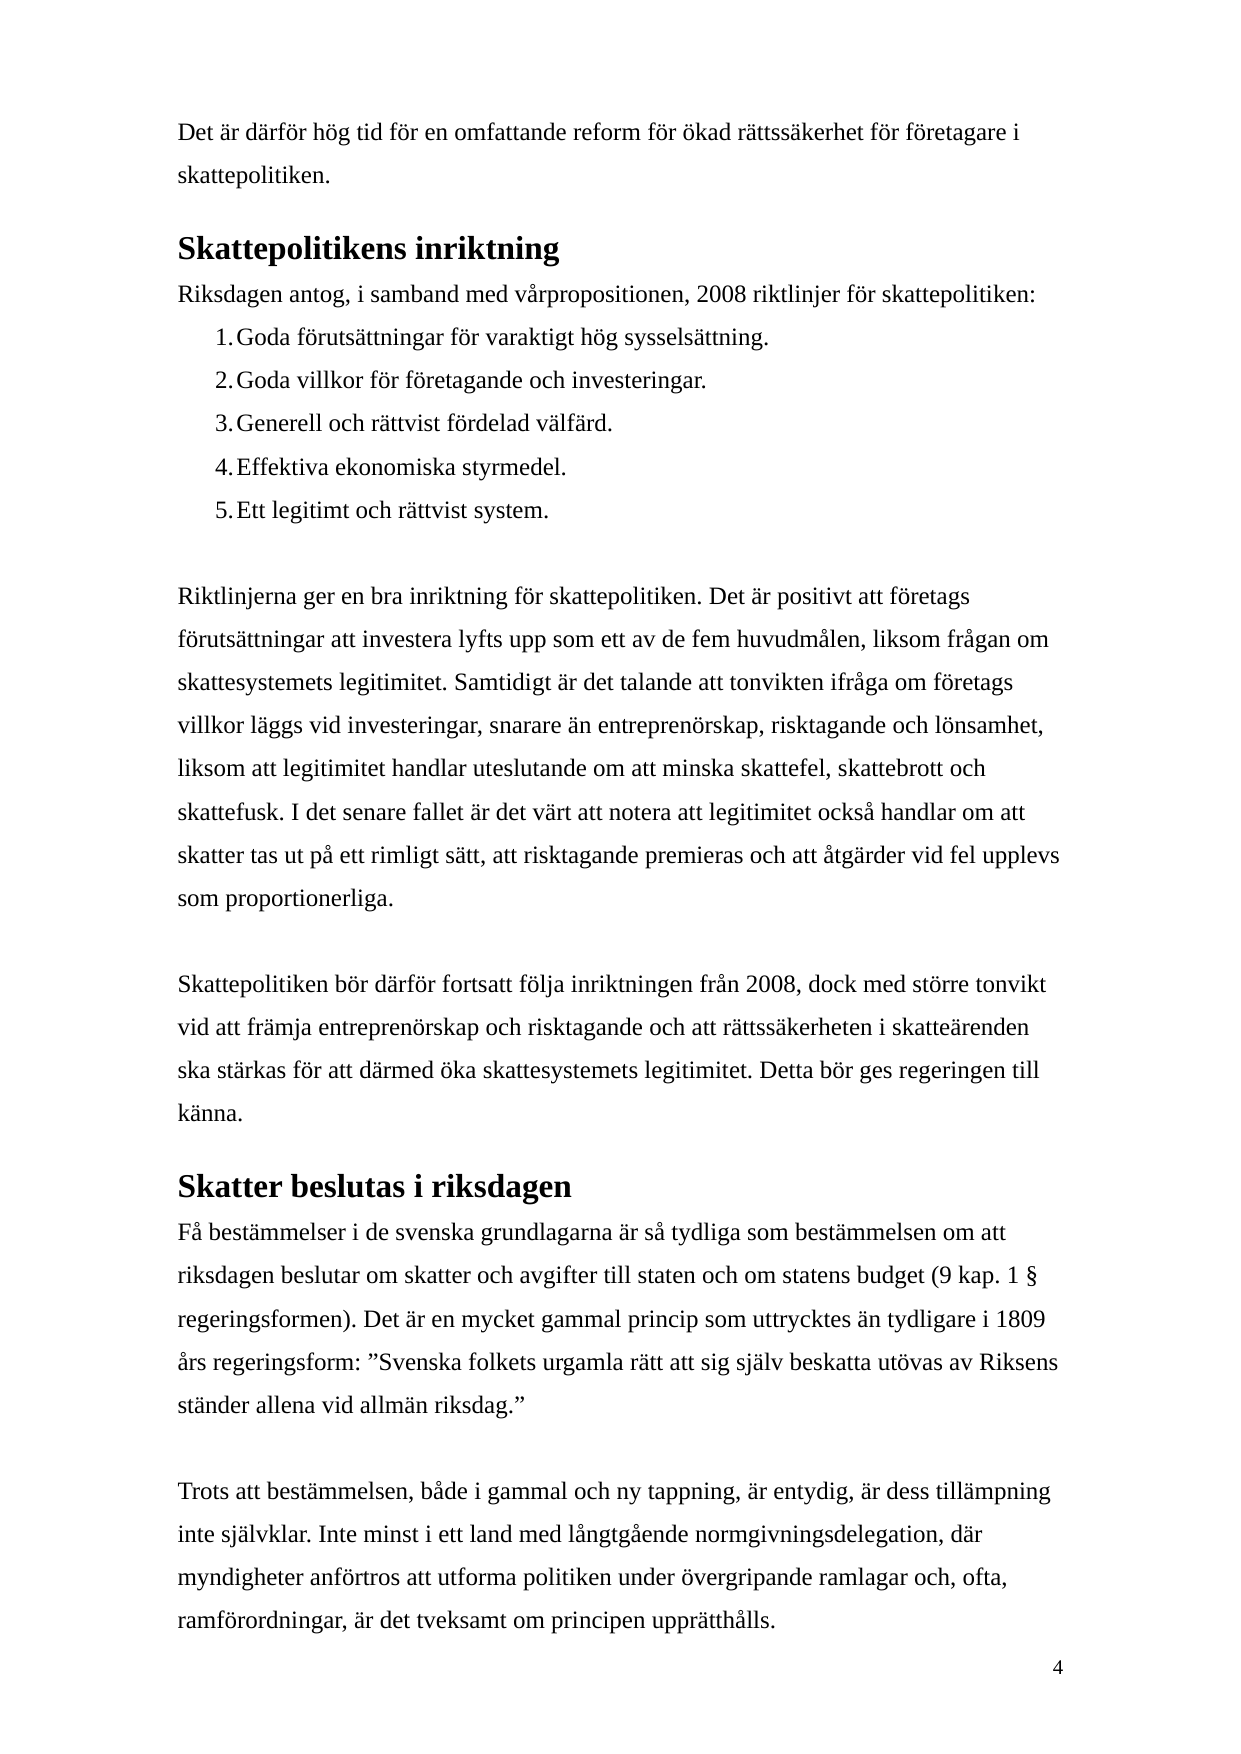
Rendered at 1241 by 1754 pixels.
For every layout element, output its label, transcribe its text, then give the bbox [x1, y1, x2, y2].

subtitle Skattepolitikens inriktning [177, 228, 1063, 267]
text Trots att bestämmelsen, både i gammal och ny tappning, är entydig, är dess tillämpning inte självklar. Inte minst i ett land med långtgående normgivningsdelegation, där myndigheter anförtros att utforma politiken under övergripande ramlagar och, ofta, ramförordningar, är det tveksamt om principen upprätthålls. [177, 1476, 1063, 1634]
list Goda villkor för företagande och investeringar. [215, 365, 1063, 394]
text Få bestämmelser i de svenska grundlagarna är så tydliga som bestämmelsen om att riksdagen beslutar om skatter och avgifter till staten och om statens budget (9 kap. 1 § regeringsformen). Det är en mycket gammal princip som uttrycktes än tydligare i 1809 års regeringsform: ”Svenska folkets urgamla rätt att sig själv beskatta utövas av Riksens ständer allena vid allmän riksdag.” [177, 1217, 1063, 1419]
list Ett legitimt och rättvist system. [215, 495, 1063, 523]
text Skattepolitiken bör därför fortsatt följa inriktningen från 2008, dock med större tonvikt vid att främja entreprenörskap och risktagande och att rättssäkerheten i skatteärenden ska stärkas för att därmed öka skattesystemets legitimitet. Detta bör ges regeringen till känna. [177, 969, 1063, 1127]
list Generell och rättvist fördelad välfärd. [215, 408, 1063, 437]
list Effektiva ekonomiska styrmedel. [215, 452, 1063, 480]
list Goda förutsättningar för varaktigt hög sysselsättning. [215, 322, 1063, 351]
subtitle Skatter beslutas i riksdagen [177, 1167, 1063, 1205]
text Det är därför hög tid för en omfattande reform för ökad rättssäkerhet för företagare i skattepolitiken. [177, 117, 1063, 189]
text Riksdagen antog, i samband med vårpropositionen, 2008 riktlinjer för skattepolitiken: [177, 279, 1063, 308]
text Riktlinjerna ger en bra inriktning för skattepolitiken. Det är positivt att företags förutsättningar att investera lyfts upp som ett av de fem huvudmålen, liksom frågan om skattesystemets legitimitet. Samtidigt är det talande att tonvikten ifråga om företags villkor läggs vid investeringar, snarare än entreprenörskap, risktagande och lönsamhet, liksom att legitimitet handlar uteslutande om att minska skattefel, skattebrott och skattefusk. I det senare fallet är det värt att notera att legitimitet också handlar om att skatter tas ut på ett rimligt sätt, att risktagande premieras och att åtgärder vid fel upplevs som proportionerliga. [177, 581, 1063, 912]
